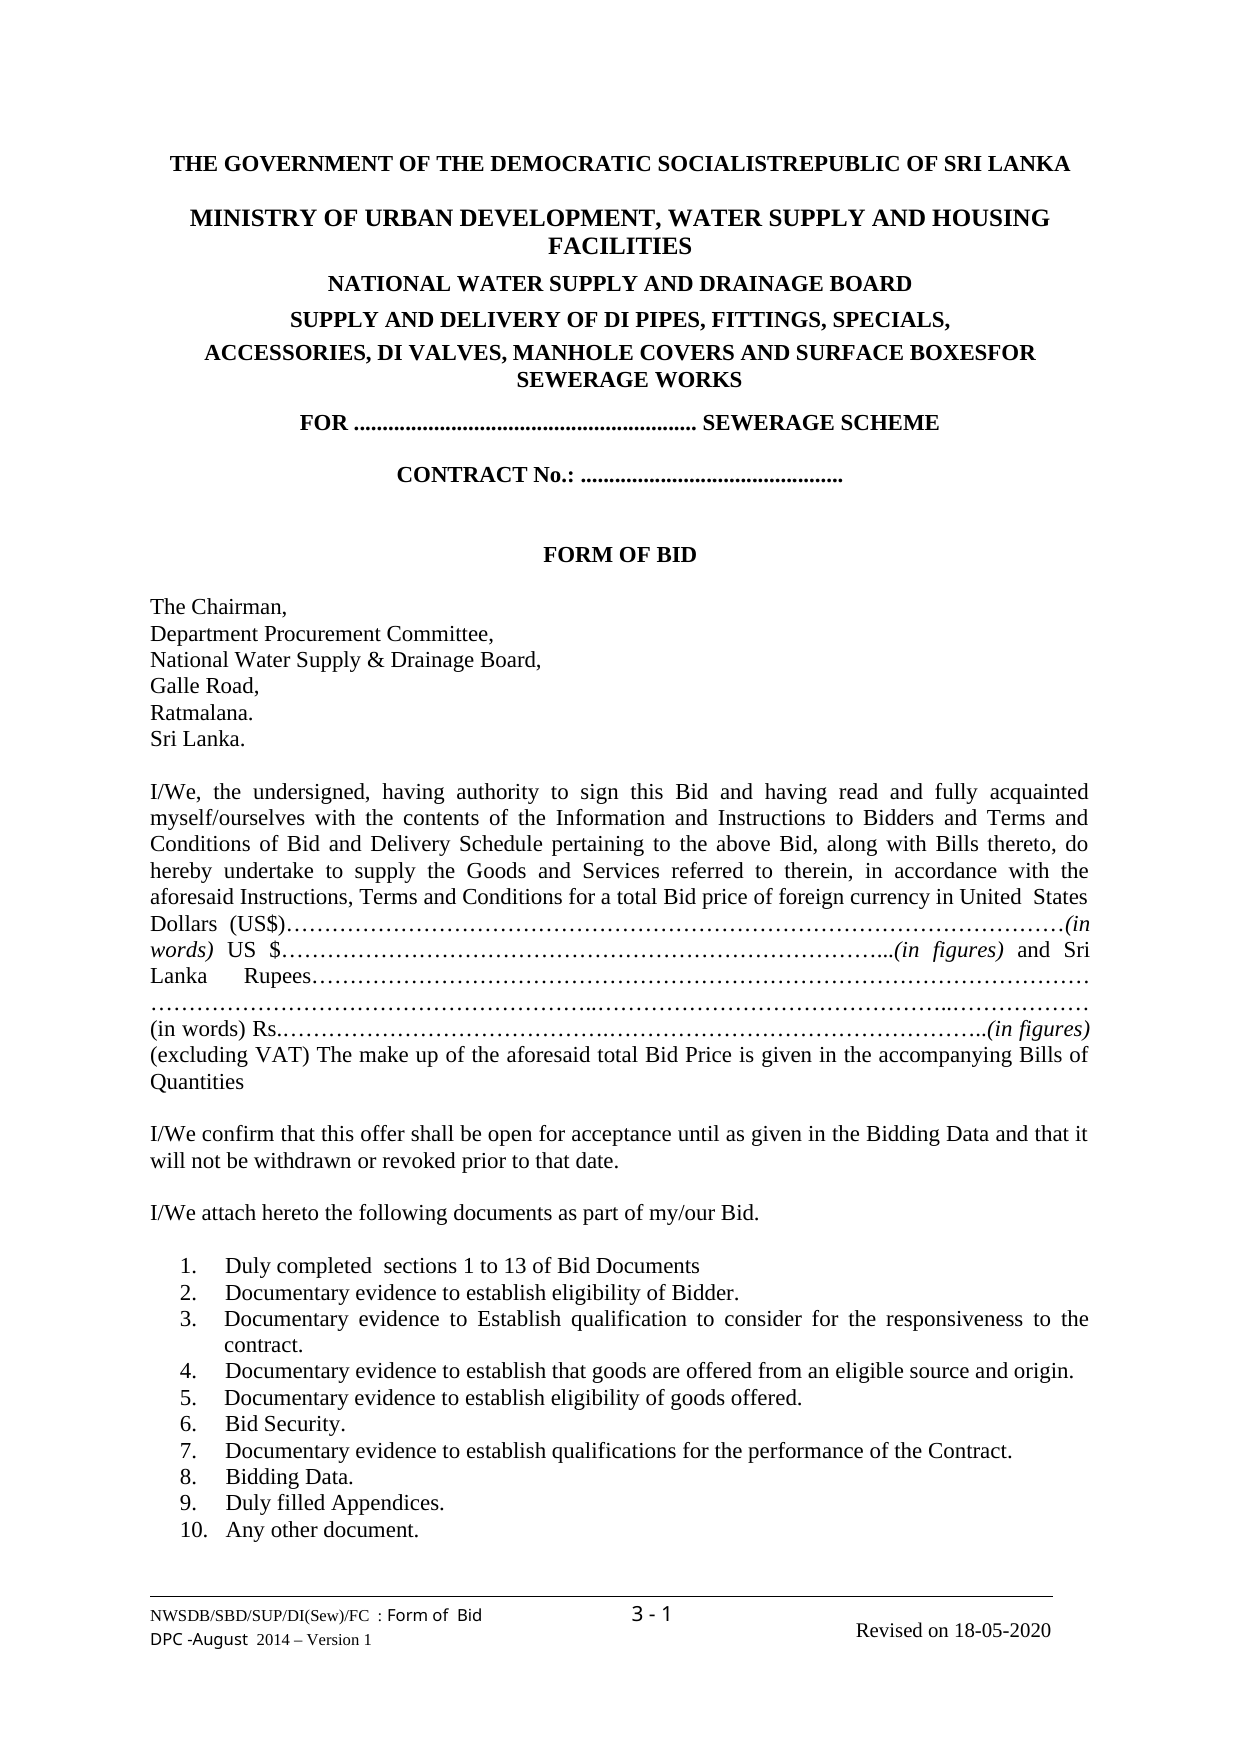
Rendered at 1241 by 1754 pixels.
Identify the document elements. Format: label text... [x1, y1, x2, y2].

text I/We, the undersigned, having authority to sign this Bid and having read and fully acquainted myself/ourselves with the contents of the Information and Instructions to Bidders and Terms and Conditions of Bid and Delivery Schedule pertaining to the above Bid, along with Bills thereto, do hereby undertake to supply the Goods and Services referred to therein, in accordance with the aforesaid Instructions, Terms and Conditions for a total Bid price of foreign currency in United States Dollars (US$)…………………………………………………………………………………………(in words) US $……………………………………………………………………...(in figures) and Sri Lanka Rupees………………………………………………………………………………………… …………………………………………………..………………………………………..………………(in words) Rs.…………………………………….…………………………………………..(in figures) (excluding VAT) The make up of the aforesaid total Bid Price is given in the accompanying Bills of Quantities [150, 778, 1090, 1094]
text National Water Supply & Drainage Board, [150, 646, 1090, 672]
text 6. Bid Security. [179, 1410, 1090, 1437]
text FOR ............................................................ SEWERAGE SCHEME [150, 409, 1090, 435]
text MINISTRY OF URBAN DEVELOPMENT, WATER SUPPLY AND HOUSING FACILITIES [150, 203, 1090, 260]
text I/We attach hereto the following documents as part of my/our Bid. [150, 1199, 1090, 1226]
text The Chairman, [150, 593, 1090, 620]
text CONTRACT No.: .............................................. [150, 462, 1090, 488]
text 2. Documentary evidence to establish eligibility of Bidder. [179, 1278, 1090, 1305]
text NATIONAL WATER SUPPLY AND DRAINAGE BOARD [150, 270, 1090, 296]
text . [150, 725, 1090, 751]
text 5. Documentary evidence to establish eligibility of goods offered. [179, 1384, 1090, 1410]
text THE GOVERNMENT OF THE DEMOCRATIC OF [150, 150, 1090, 176]
text Ratmalana. [150, 699, 1090, 725]
text I/We confirm that this offer shall be open for acceptance until as given in the Bidding Data and that it will not be withdrawn or revoked prior to that date. [150, 1120, 1090, 1173]
text SUPPLY AND DELIVERY OF DI PIPES, FITTINGS, SPECIALS, [150, 306, 1090, 332]
text , [150, 672, 1090, 699]
text 10. Any other document. [179, 1516, 1090, 1542]
text 9. Duly filled Appendices. [179, 1489, 1090, 1516]
text 3. Documentary evidence to Establish qualification to consider for the responsiveness to the contract. [179, 1305, 1090, 1358]
text FORM OF BID [150, 541, 1090, 567]
text 8. Bidding Data. [179, 1463, 1090, 1489]
text ACCESSORIES, DI VALVES, MANHOLE COVERS AND SURFACE BOXESFOR SEWERAGE WORKS [150, 339, 1090, 392]
text 7. Documentary evidence to establish qualifications for the performance of the Contract. [179, 1437, 1090, 1463]
text 1. Duly completed sections 1 to 13 of Bid Documents [179, 1252, 1090, 1278]
text 4. Documentary evidence to establish that goods are offered from an eligible source and origin. [179, 1358, 1090, 1384]
text Department Procurement Committee, [150, 620, 1090, 646]
